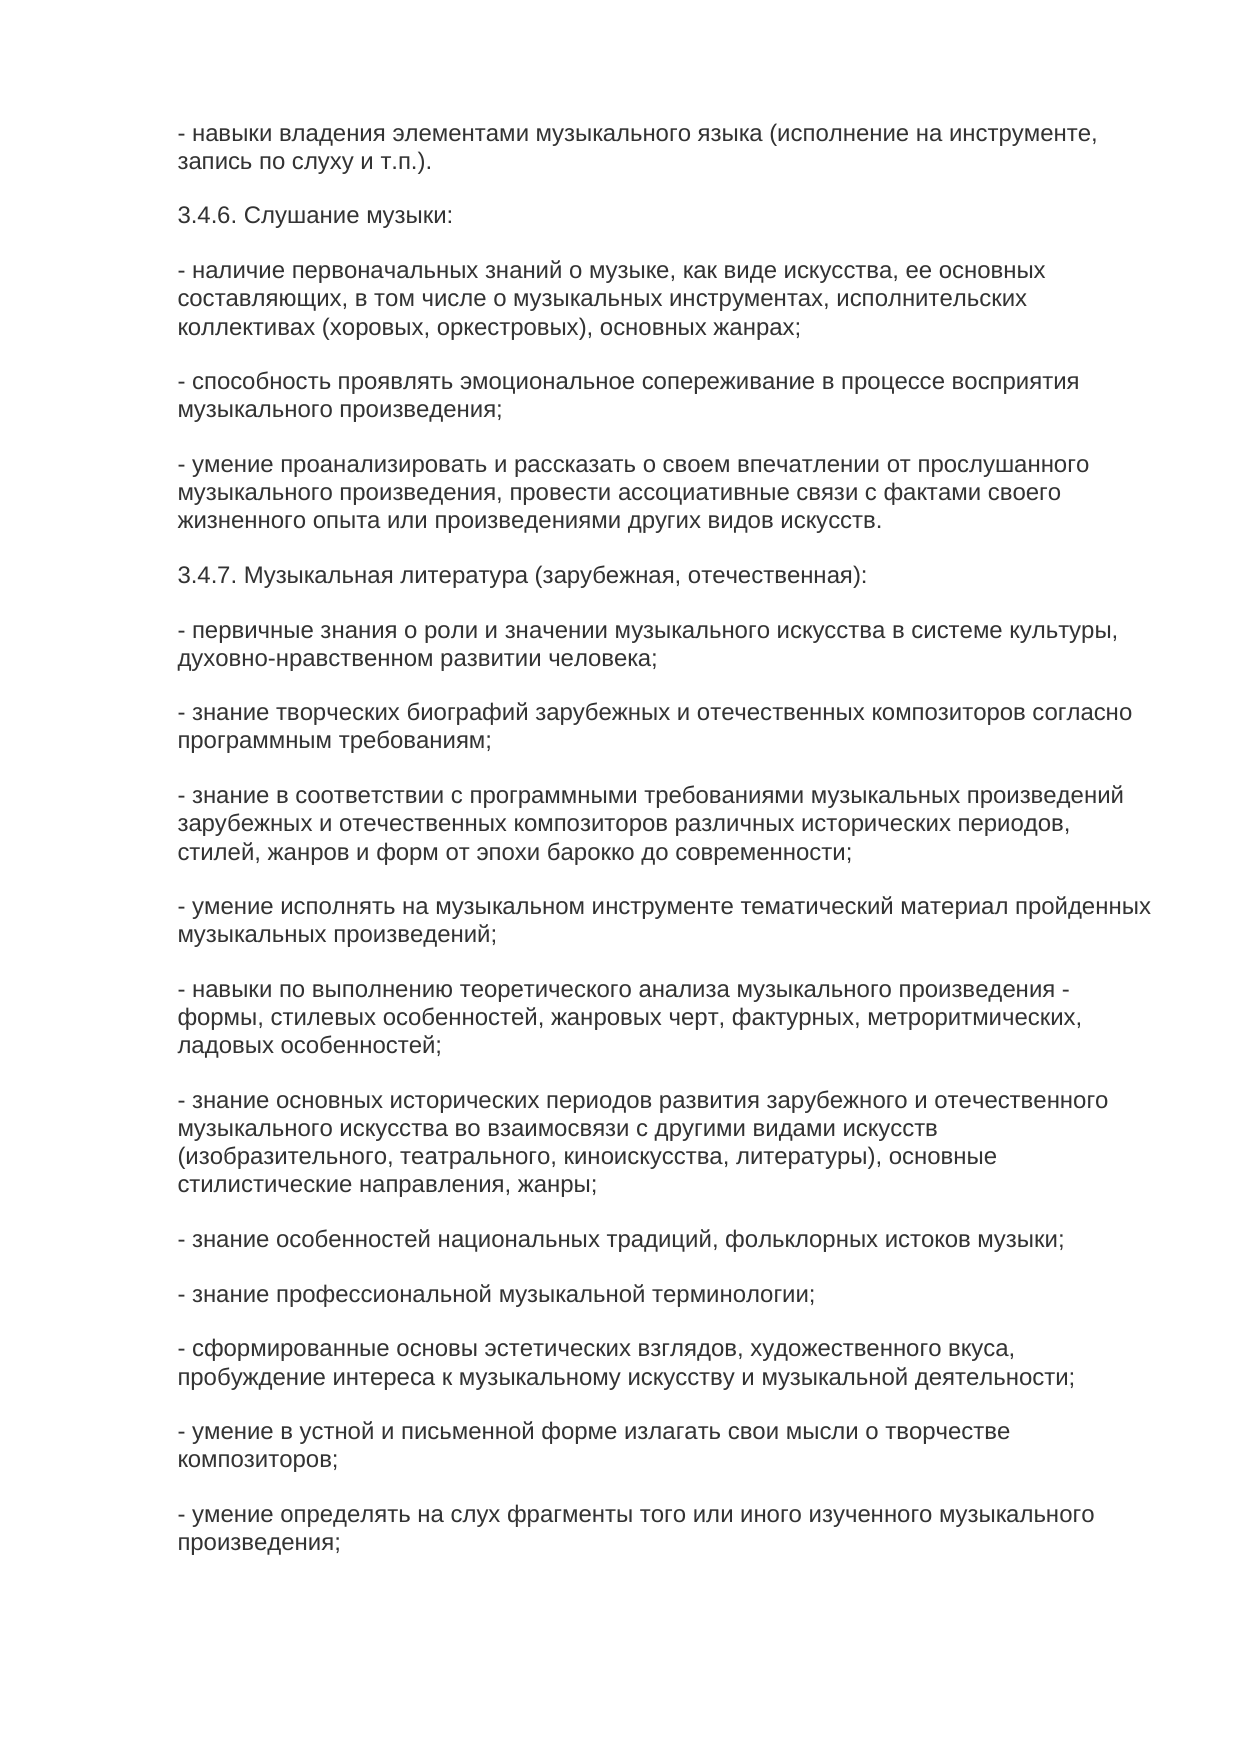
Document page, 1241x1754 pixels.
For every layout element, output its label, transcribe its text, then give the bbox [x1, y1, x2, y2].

text - знание основных исторических периодов развития зарубежного и отечественного музыкального искусства во взаимосвязи с другими видами искусств (изобразительного, театрального, киноискусства, литературы), основные стилистические направления, жанры; [177, 1085, 1152, 1198]
text - знание творческих биографий зарубежных и отечественных композиторов согласно программным требованиям; [177, 698, 1152, 754]
text - наличие первоначальных знаний о музыке, как виде искусства, ее основных составляющих, в том числе о музыкальных инструментах, исполнительских коллективах (хоровых, оркестровых), основных жанрах; [177, 256, 1152, 340]
text - умение определять на слух фрагменты того или иного изученного музыкального произведения; [177, 1499, 1152, 1556]
text 3.4.6. Слушание музыки: [177, 201, 1152, 229]
text - знание профессиональной музыкальной терминологии; [177, 1279, 1152, 1307]
text - сформированные основы эстетических взглядов, художественного вкуса, пробуждение интереса к музыкальному искусству и музыкальной деятельности; [177, 1334, 1152, 1390]
text - умение исполнять на музыкальном инструменте тематический материал пройденных музыкальных произведений; [177, 892, 1152, 948]
text - первичные знания о роли и значении музыкального искусства в системе культуры, духовно-нравственном развитии человека; [177, 615, 1152, 671]
text 3.4.7. Музыкальная литература (зарубежная, отечественная): [177, 560, 1152, 588]
text - навыки владения элементами музыкального языка (исполнение на инструменте, запись по слуху и т.п.). [177, 118, 1152, 174]
text - способность проявлять эмоциональное сопереживание в процессе восприятия музыкального произведения; [177, 367, 1152, 423]
text - знание особенностей национальных традиций, фольклорных истоков музыки; [177, 1224, 1152, 1252]
text - умение проанализировать и рассказать о своем впечатлении от прослушанного музыкального произведения, провести ассоциативные связи с фактами своего жизненного опыта или произведениями других видов искусств. [177, 449, 1152, 534]
text - навыки по выполнению теоретического анализа музыкального произведения - формы, стилевых особенностей, жанровых черт, фактурных, метроритмических, ладовых особенностей; [177, 974, 1152, 1059]
text - знание в соответствии с программными требованиями музыкальных произведений зарубежных и отечественных композиторов различных исторических периодов, стилей, жанров и форм от эпохи барокко до современности; [177, 781, 1152, 865]
text - умение в устной и письменной форме излагать свои мысли о творчестве композиторов; [177, 1417, 1152, 1473]
